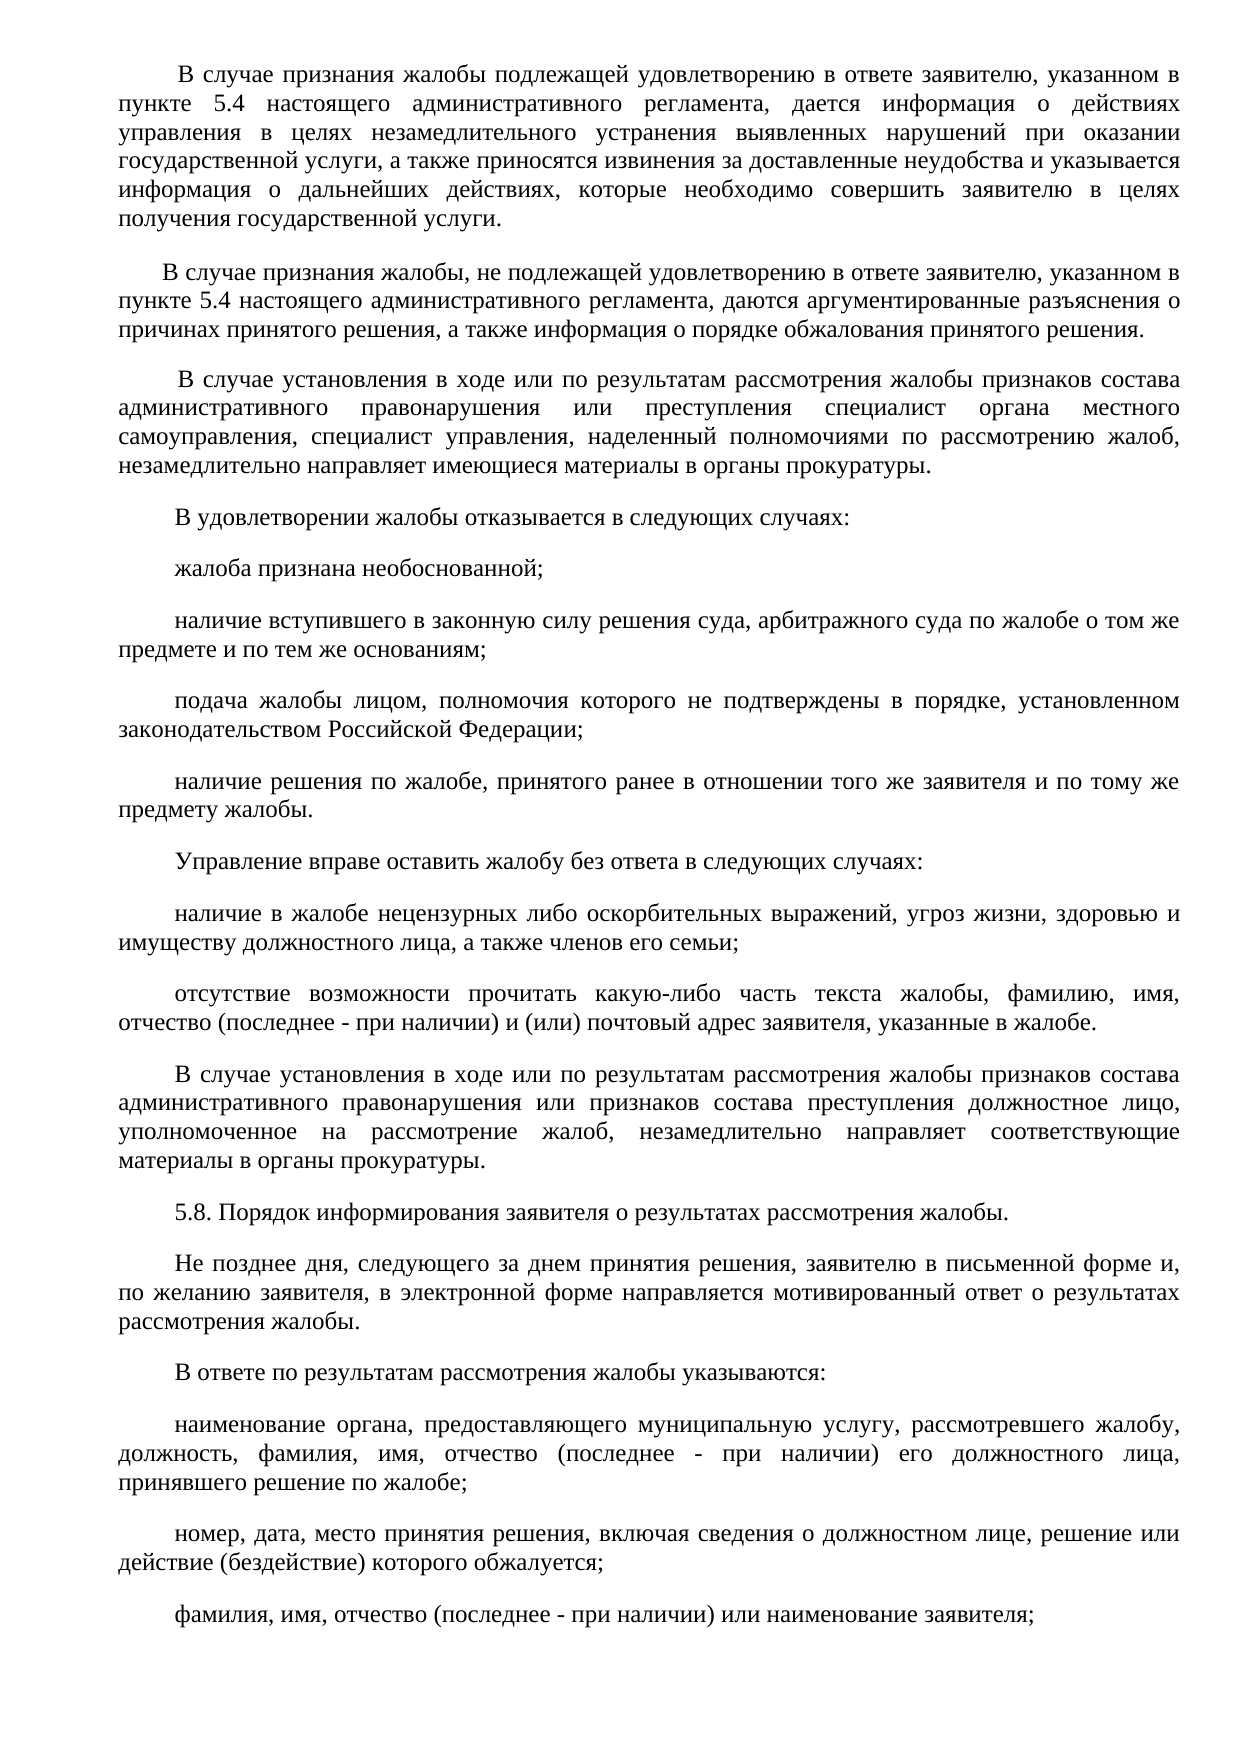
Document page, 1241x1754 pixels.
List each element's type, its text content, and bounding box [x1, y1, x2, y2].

text отсутствие возможности прочитать какую-либо часть текста жалобы, фамилию, имя, отчество (последнее - при наличии) и (или) почтовый адрес заявителя, указанные в жалобе. [118, 978, 1181, 1036]
text В ответе по результатам рассмотрения жалобы указываются: [118, 1357, 1181, 1386]
text 5.8. Порядок информирования заявителя о результатах рассмотрения жалобы. [118, 1197, 1181, 1225]
text В случае признания жалобы, не подлежащей удовлетворению в ответе заявителю, указанном в пункте 5.4 настоящего административного регламента, даются аргументированные разъяснения о причинах принятого решения, а также информация о порядке обжалования принятого решения. [118, 257, 1181, 343]
text наименование органа, предоставляющего муниципальную услугу, рассмотревшего жалобу, должность, фамилия, имя, отчество (последнее - при наличии) его должностного лица, принявшего решение по жалобе; [118, 1409, 1181, 1495]
text В удовлетворении жалобы отказывается в следующих случаях: [118, 502, 1181, 530]
text В случае установления в ходе или по результатам рассмотрения жалобы признаков состава административного правонарушения или признаков состава преступления должностное лицо, уполномоченное на рассмотрение жалоб, незамедлительно направляет соответствующие материалы в органы прокуратуры. [118, 1059, 1181, 1174]
text наличие в жалобе нецензурных либо оскорбительных выражений, угроз жизни, здоровью и имуществу должностного лица, а также членов его семьи; [118, 898, 1181, 955]
text наличие решения по жалобе, принятого ранее в отношении того же заявителя и по тому же предмету жалобы. [118, 766, 1181, 823]
text В случае признания жалобы подлежащей удовлетворению в ответе заявителю, указанном в пункте 5.4 настоящего административного регламента, дается информация о действиях управления в целях незамедлительного устранения выявленных нарушений при оказании государственной услуги, а также приносятся извинения за доставленные неудобства и указывается информация о дальнейших действиях, которые необходимо совершить заявителю в целях получения государственной услуги. [118, 59, 1181, 232]
text В случае установления в ходе или по результатам рассмотрения жалобы признаков состава административного правонарушения или преступления специалист органа местного самоуправления, специалист управления, наделенный полномочиями по рассмотрению жалоб, незамедлительно направляет имеющиеся материалы в органы прокуратуры. [118, 364, 1181, 479]
text наличие вступившего в законную силу решения суда, арбитражного суда по жалобе о том же предмете и по тем же основаниям; [118, 605, 1181, 662]
text фамилия, имя, отчество (последнее - при наличии) или наименование заявителя; [118, 1599, 1181, 1627]
text подача жалобы лицом, полномочия которого не подтверждены в порядке, установленном законодательством Российской Федерации; [118, 685, 1181, 743]
text жалоба признана необоснованной; [118, 553, 1181, 582]
text Не позднее дня, следующего за днем принятия решения, заявителю в письменной форме и, по желанию заявителя, в электронной форме направляется мотивированный ответ о результатах рассмотрения жалобы. [118, 1248, 1181, 1334]
text номер, дата, место принятия решения, включая сведения о должностном лице, решение или действие (бездействие) которого обжалуется; [118, 1518, 1181, 1576]
text Управление вправе оставить жалобу без ответа в следующих случаях: [118, 846, 1181, 875]
